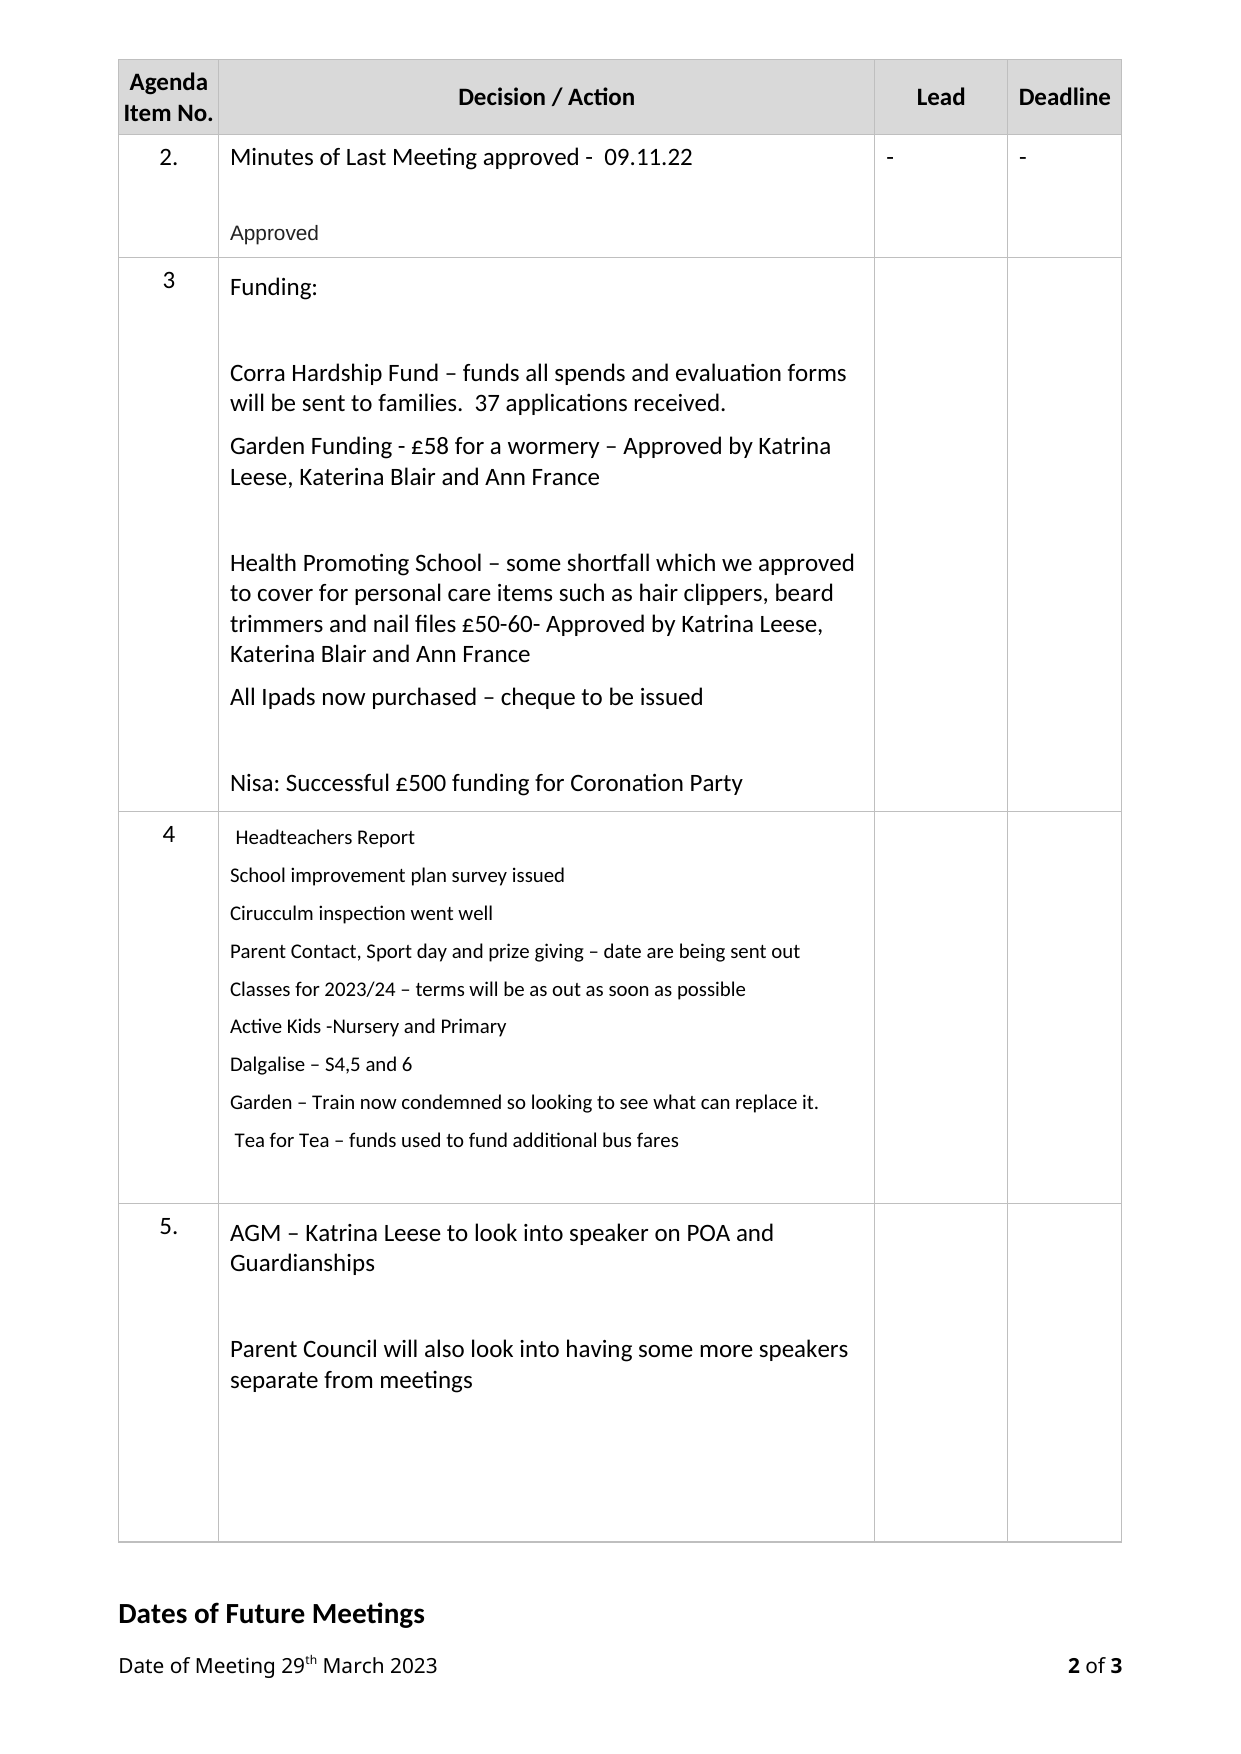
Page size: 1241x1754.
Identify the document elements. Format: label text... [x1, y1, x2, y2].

table_cell [1008, 812, 1121, 1203]
table_cell 3 [119, 258, 218, 811]
table_cell [875, 258, 1007, 811]
table_cell [1008, 1204, 1121, 1541]
table_cell - [1008, 135, 1121, 257]
table_cell [875, 812, 1007, 1203]
table_cell 5. [119, 1204, 218, 1541]
table_cell [1008, 258, 1121, 811]
table_cell Funding: Corra Hardship Fund – funds all spends and evaluation forms will be sent to families. 37 applications received. Garden Funding - £58 for a wormery – Approved by Katrina Leese, Katerina Blair and Ann France Health Promoting School – some shortfall which we approved to cover for personal care items such as hair clippers, beard trimmers and nail files £50-60- Approved by Katrina Leese, Katerina Blair and Ann France All Ipads now purchased – cheque to be issued Nisa: Successful £500 funding for Coronation Party [219, 258, 874, 811]
table_header Decision / Action [219, 60, 874, 134]
table_cell Minutes of Last Meeting approved - 09.11.22 Approved [219, 135, 874, 257]
text Dates of Future Meetings [118, 1596, 1122, 1631]
table_header Lead [875, 60, 1007, 134]
table_cell Headteachers Report School improvement plan survey issued Cirucculm inspection went well Parent Contact, Sport day and prize giving – date are being sent out Classes for 2023/24 – terms will be as out as soon as possible Active Kids -Nursery and Primary Dalgalise – S4,5 and 6 Garden – Train now condemned so looking to see what can replace it. Tea for Tea – funds used to fund additional bus fares [219, 812, 874, 1203]
table_cell - [875, 135, 1007, 257]
table_cell 4 [119, 812, 218, 1203]
table_cell 2. [119, 135, 218, 257]
table_cell AGM – Katrina Leese to look into speaker on POA and Guardianships Parent Council will also look into having some more speakers separate from meetings [219, 1204, 874, 1541]
table_header Agenda Item No. [119, 60, 218, 134]
table_header Deadline [1008, 60, 1121, 134]
table_cell [875, 1204, 1007, 1541]
